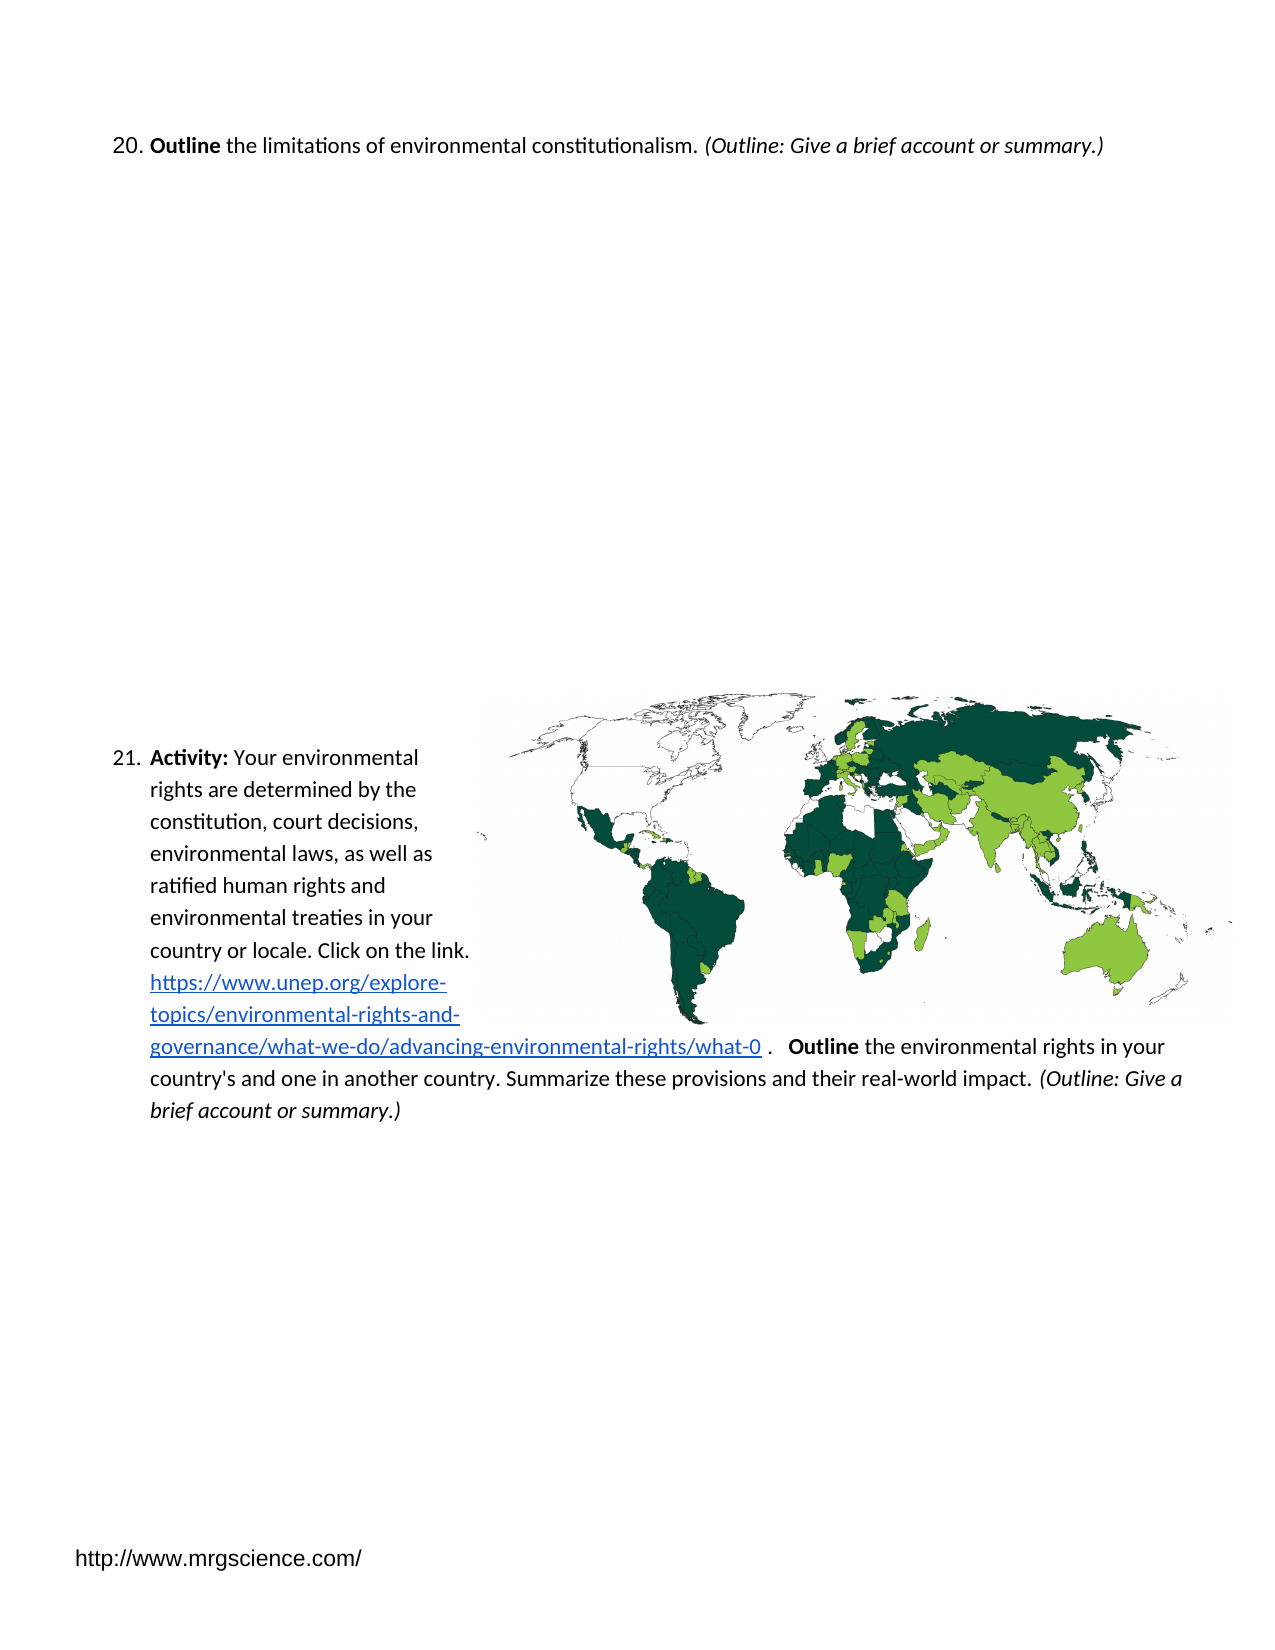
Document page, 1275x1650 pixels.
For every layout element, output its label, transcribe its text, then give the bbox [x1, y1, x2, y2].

list Outline the limitations of environmental constitutionalism. (Outline: Give a brief account or summary.) [112, 131, 1209, 159]
picture [476, 693, 1234, 1025]
